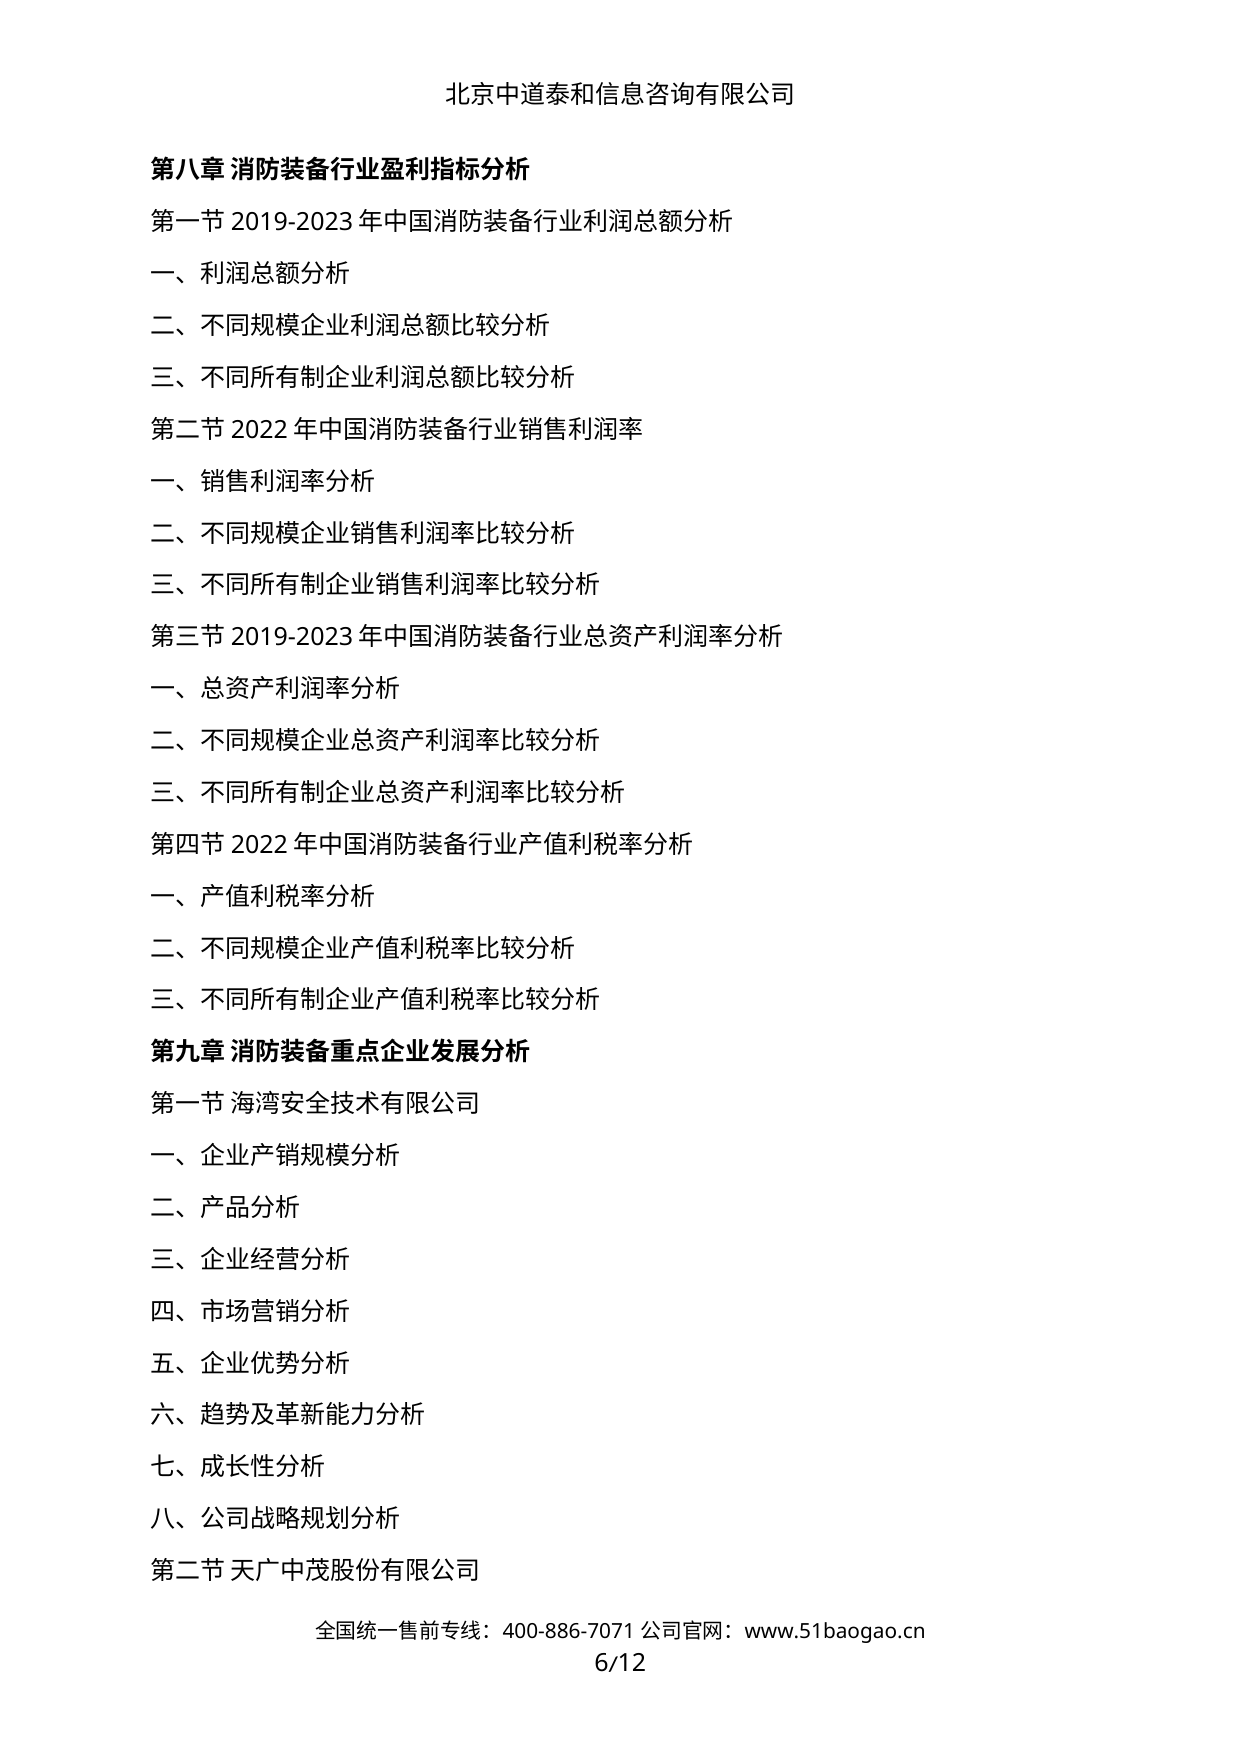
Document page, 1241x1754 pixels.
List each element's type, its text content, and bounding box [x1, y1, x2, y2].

text 一、销售利润率分析 [150, 461, 1090, 497]
text 第九章 消防装备重点企业发展分析 [150, 1032, 1090, 1068]
text 一、产值利税率分析 [150, 876, 1090, 912]
text 三、不同所有制企业产值利税率比较分析 [150, 980, 1090, 1016]
text 三、不同所有制企业销售利润率比较分析 [150, 565, 1090, 601]
text 第一节 2019-2023年中国消防装备行业利润总额分析 [150, 202, 1090, 238]
text 六、趋势及革新能力分析 [150, 1395, 1090, 1431]
text 一、总资产利润率分析 [150, 669, 1090, 705]
text 第二节 2022年中国消防装备行业销售利润率 [150, 409, 1090, 446]
text 二、不同规模企业产值利税率比较分析 [150, 928, 1090, 964]
text 第二节 天广中茂股份有限公司 [150, 1551, 1090, 1587]
text 三、企业经营分析 [150, 1239, 1090, 1276]
text 第八章 消防装备行业盈利指标分析 [150, 150, 1090, 186]
text 二、产品分析 [150, 1187, 1090, 1224]
text 五、企业优势分析 [150, 1343, 1090, 1379]
text 一、利润总额分析 [150, 254, 1090, 290]
text 二、不同规模企业利润总额比较分析 [150, 306, 1090, 342]
text 三、不同所有制企业总资产利润率比较分析 [150, 772, 1090, 809]
text 七、成长性分析 [150, 1447, 1090, 1483]
text 第四节 2022年中国消防装备行业产值利税率分析 [150, 824, 1090, 861]
text 二、不同规模企业总资产利润率比较分析 [150, 721, 1090, 757]
text 四、市场营销分析 [150, 1291, 1090, 1327]
text 二、不同规模企业销售利润率比较分析 [150, 513, 1090, 549]
text 一、企业产销规模分析 [150, 1136, 1090, 1172]
text 八、公司战略规划分析 [150, 1499, 1090, 1535]
text 第三节 2019-2023年中国消防装备行业总资产利润率分析 [150, 617, 1090, 653]
text 第一节 海湾安全技术有限公司 [150, 1084, 1090, 1120]
text 三、不同所有制企业利润总额比较分析 [150, 357, 1090, 394]
